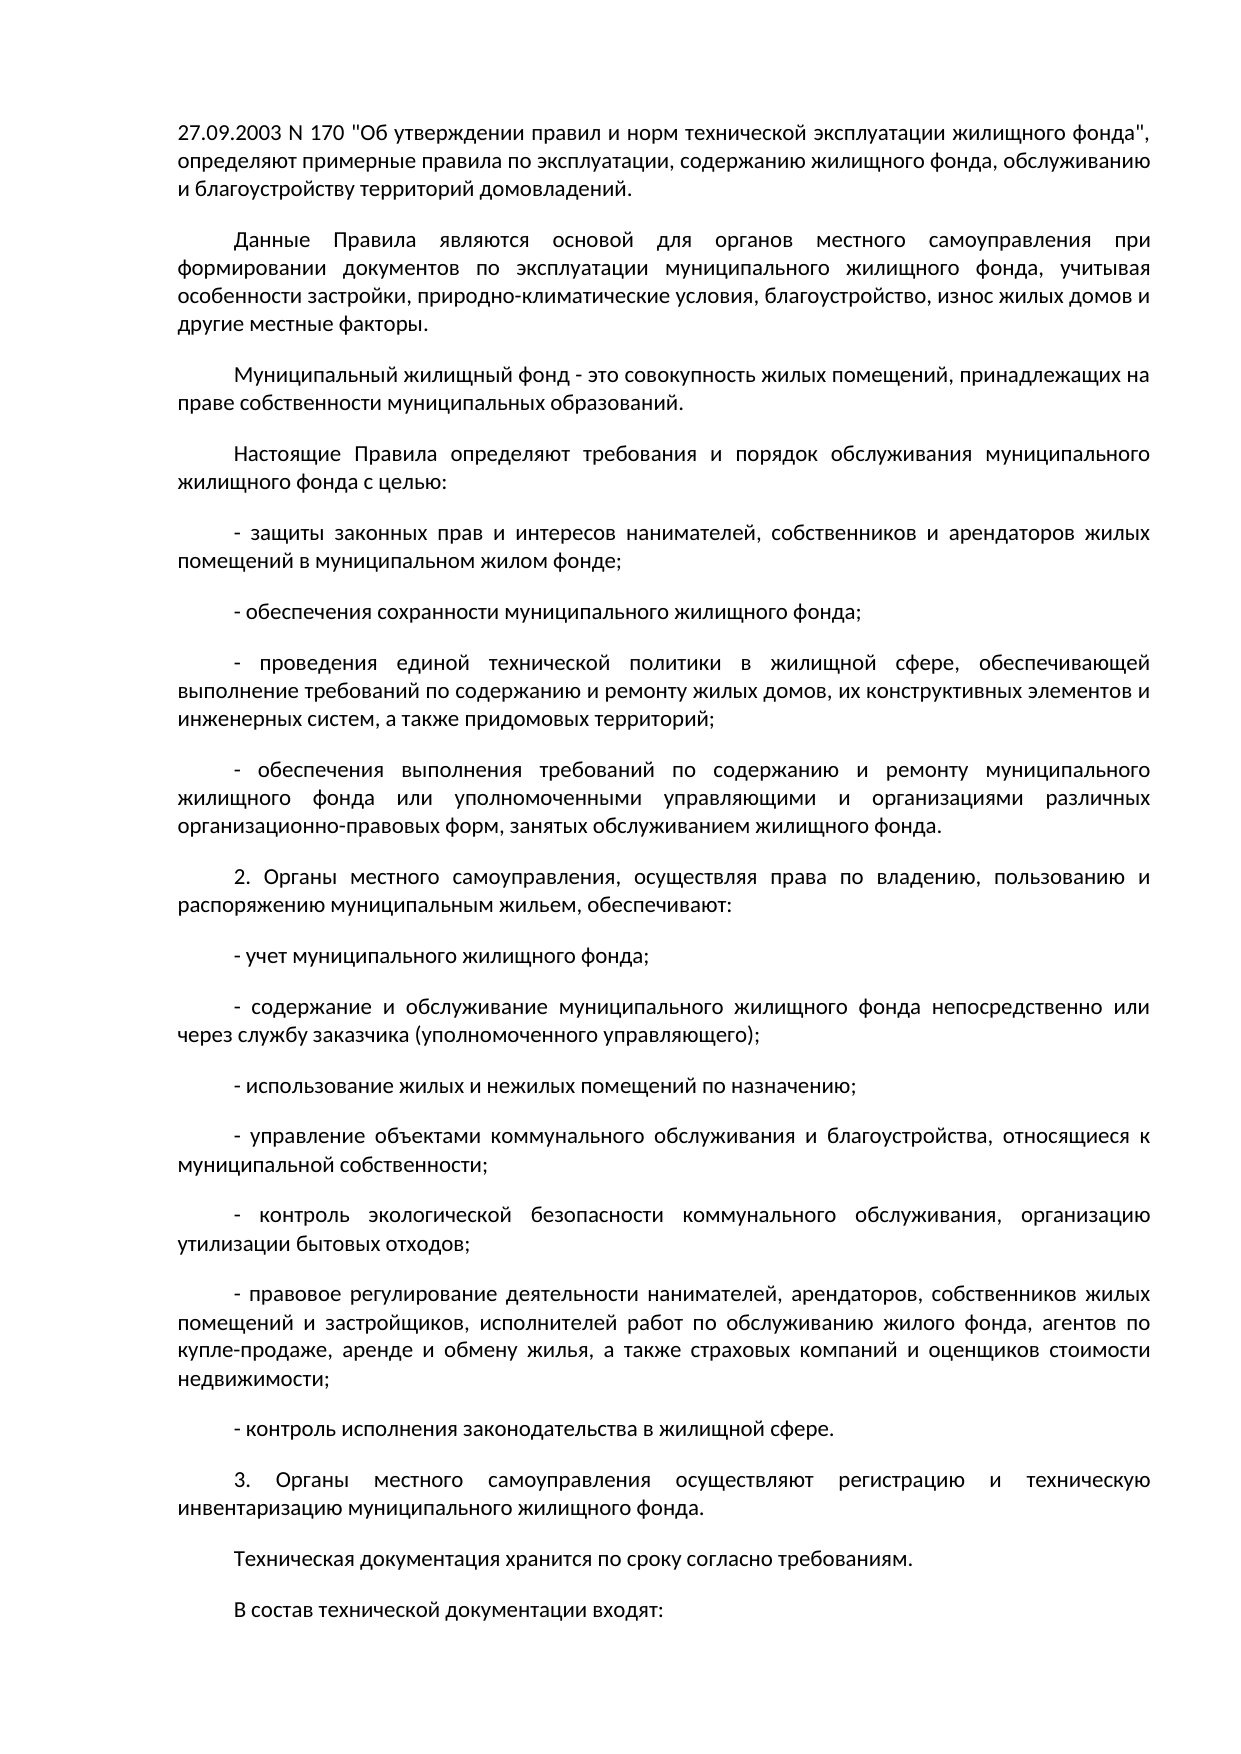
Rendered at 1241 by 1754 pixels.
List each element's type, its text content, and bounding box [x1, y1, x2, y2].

text 2. Органы местного самоуправления, осуществляя права по владению, пользованию и распоряжению муниципальным жильем, обеспечивают: [177, 862, 1152, 918]
text 3. Органы местного самоуправления осуществляют регистрацию и техническую инвентаризацию муниципального жилищного фонда. [177, 1466, 1152, 1522]
text Муниципальный жилищный фонд - это совокупность жилых помещений, принадлежащих на праве собственности муниципальных образований. [177, 360, 1152, 416]
text Данные Правила являются основой для органов местного самоуправления при формировании документов по эксплуатации муниципального жилищного фонда, учитывая особенности застройки, природно-климатические условия, благоустройство, износ жилых домов и другие местные факторы. [177, 225, 1152, 337]
text - правовое регулирование деятельности нанимателей, арендаторов, собственников жилых помещений и застройщиков, исполнителей работ по обслуживанию жилого фонда, агентов по купле-продаже, аренде и обмену жилья, а также страховых компаний и оценщиков стоимости недвижимости; [177, 1279, 1152, 1392]
text - контроль экологической безопасности коммунального обслуживания, организацию утилизации бытовых отходов; [177, 1201, 1152, 1257]
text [177, 118, 1152, 202]
text - содержание и обслуживание муниципального жилищного фонда непосредственно или через службу заказчика (уполномоченного управляющего); [177, 992, 1152, 1048]
text Техническая документация хранится по сроку согласно требованиям. [177, 1544, 1152, 1572]
text - защиты законных прав и интересов нанимателей, собственников и арендаторов жилых помещений в муниципальном жилом фонде; [177, 518, 1152, 574]
text - проведения единой технической политики в жилищной сфере, обеспечивающей выполнение требований по содержанию и ремонту жилых домов, их конструктивных элементов и инженерных систем, а также придомовых территорий; [177, 648, 1152, 732]
text В состав технической документации входят: [177, 1595, 1152, 1623]
text - управление объектами коммунального обслуживания и благоустройства, относящиеся к муниципальной собственности; [177, 1122, 1152, 1178]
text - контроль исполнения законодательства в жилищной сфере. [177, 1414, 1152, 1443]
text Настоящие Правила определяют требования и порядок обслуживания муниципального жилищного фонда с целью: [177, 439, 1152, 495]
text - использование жилых и нежилых помещений по назначению; [177, 1071, 1152, 1099]
text - обеспечения выполнения требований по содержанию и ремонту муниципального жилищного фонда или уполномоченными управляющими и организациями различных организационно-правовых форм, занятых обслуживанием жилищного фонда. [177, 755, 1152, 839]
text - обеспечения сохранности муниципального жилищного фонда; [177, 597, 1152, 625]
text - учет муниципального жилищного фонда; [177, 941, 1152, 969]
